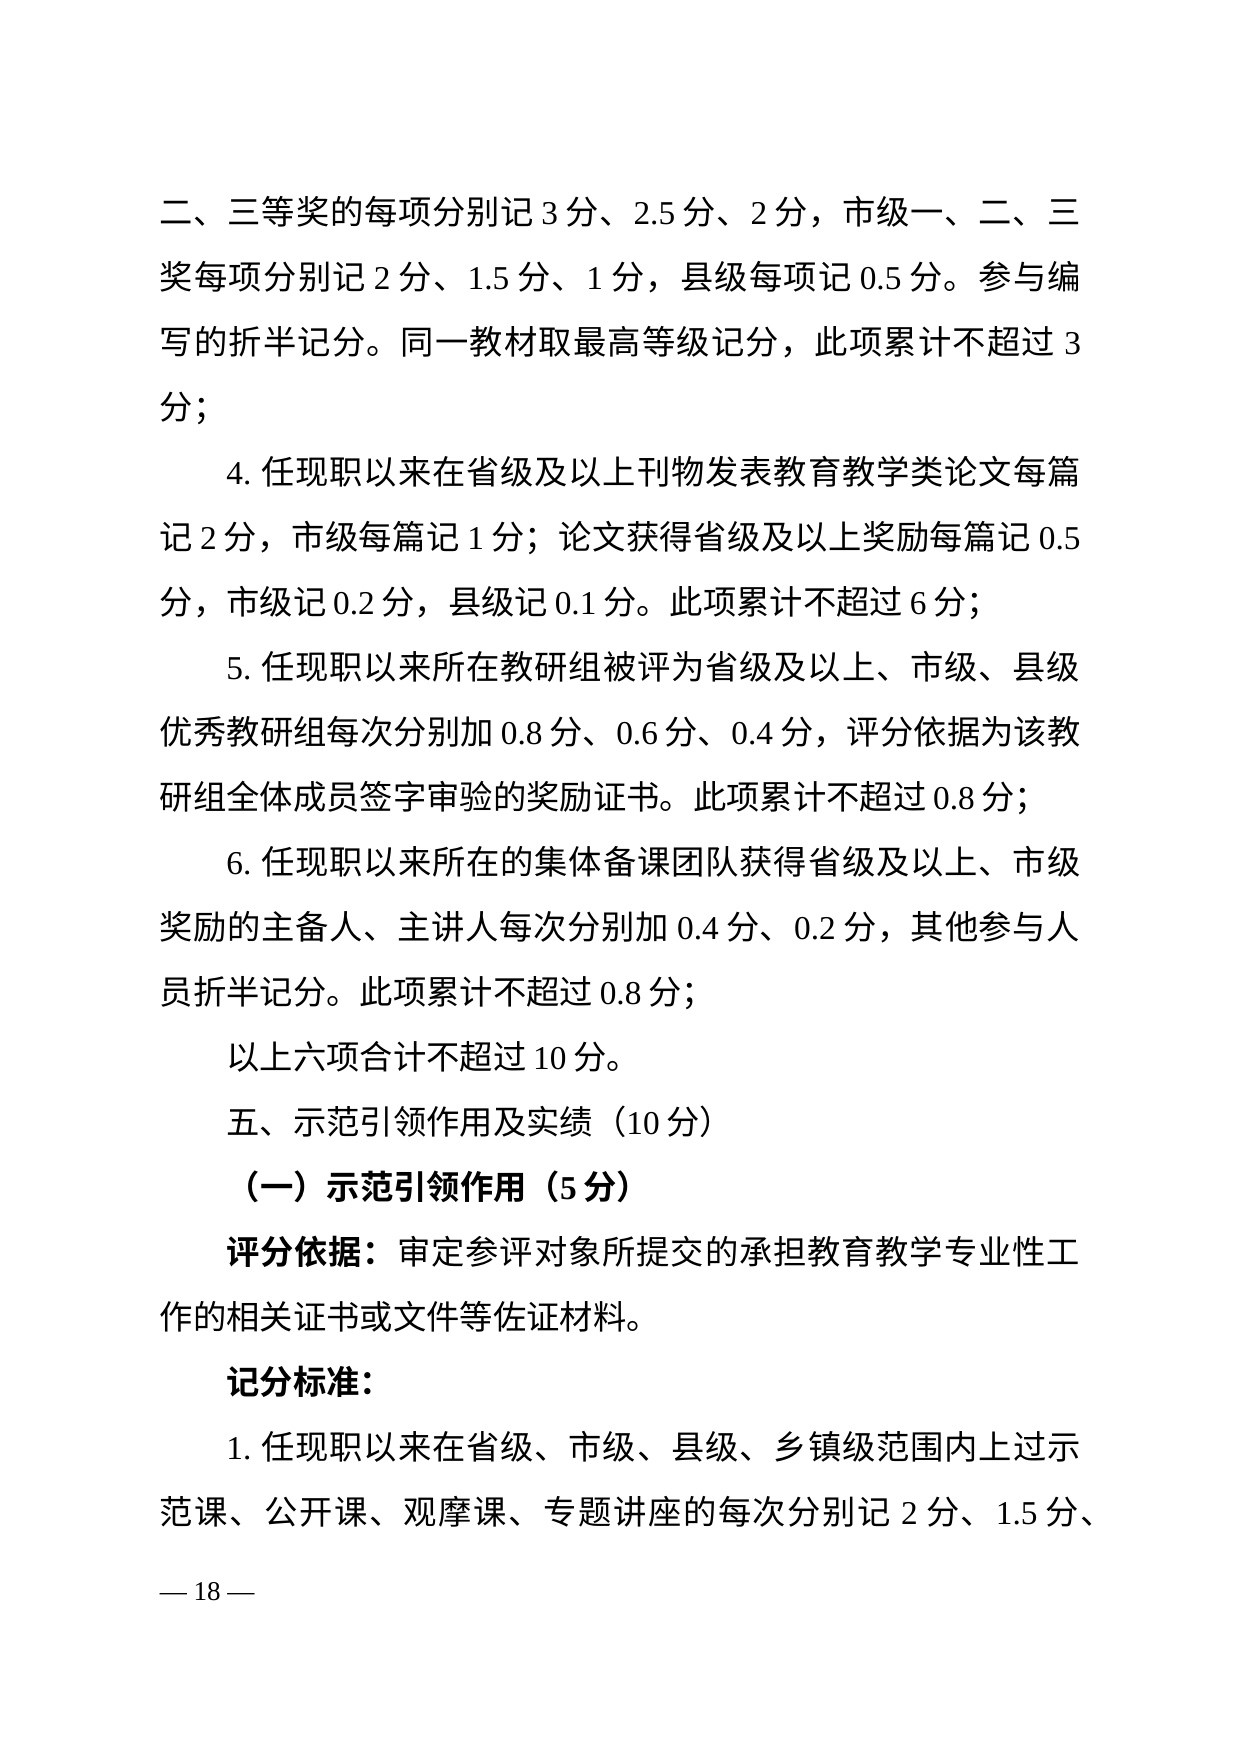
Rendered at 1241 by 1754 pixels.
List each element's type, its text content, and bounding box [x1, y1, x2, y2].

text 五、示范引领作用及实绩（10分） [159, 1087, 1081, 1152]
text 评分依据：审定参评对象所提交的承担教育教学专业性工作的相关证书或文件等佐证材料。 [159, 1217, 1081, 1347]
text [159, 1412, 1081, 1542]
text 以上六项合计不超过10分。 [159, 1022, 1081, 1087]
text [159, 177, 1081, 437]
text （一）示范引领作用（5分） [159, 1152, 1081, 1217]
text 4. 任现职以来在省级及以上刊物发表教育教学类论文每篇记2分，市级每篇记1分；论文获得省级及以上奖励每篇记0.5分，市级记0.2分，县级记0.1分。此项累计不超过6分； [159, 437, 1081, 632]
text 5. 任现职以来所在教研组被评为省级及以上、市级、县级优秀教研组每次分别加0.8分、0.6分、0.4分，评分依据为该教研组全体成员签字审验的奖励证书。此项累计不超过0.8分； [159, 632, 1081, 827]
text 记分标准： [159, 1347, 1081, 1412]
text 6. 任现职以来所在的集体备课团队获得省级及以上、市级奖励的主备人、主讲人每次分别加0.4分、0.2分，其他参与人员折半记分。此项累计不超过0.8分； [159, 827, 1081, 1022]
